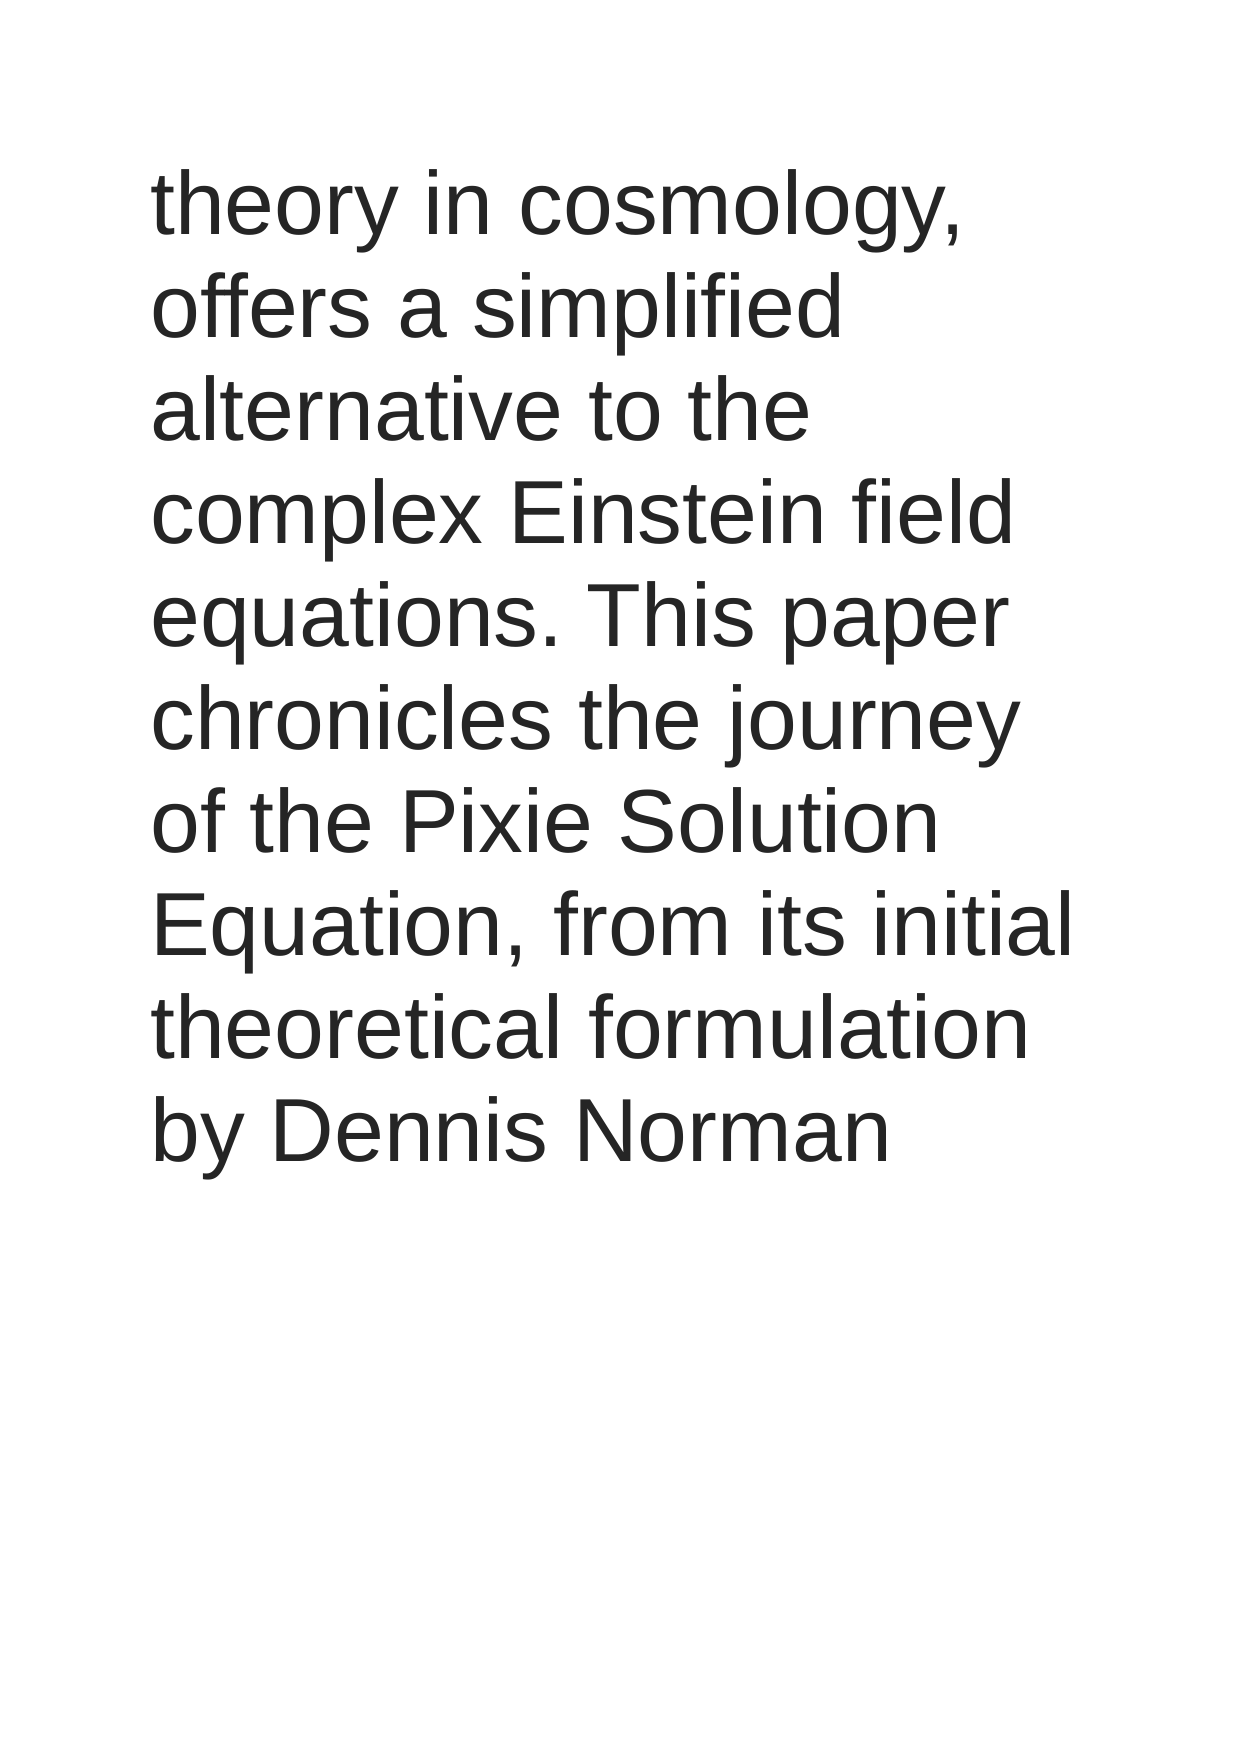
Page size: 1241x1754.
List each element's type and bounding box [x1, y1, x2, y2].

text [150, 150, 1090, 1180]
